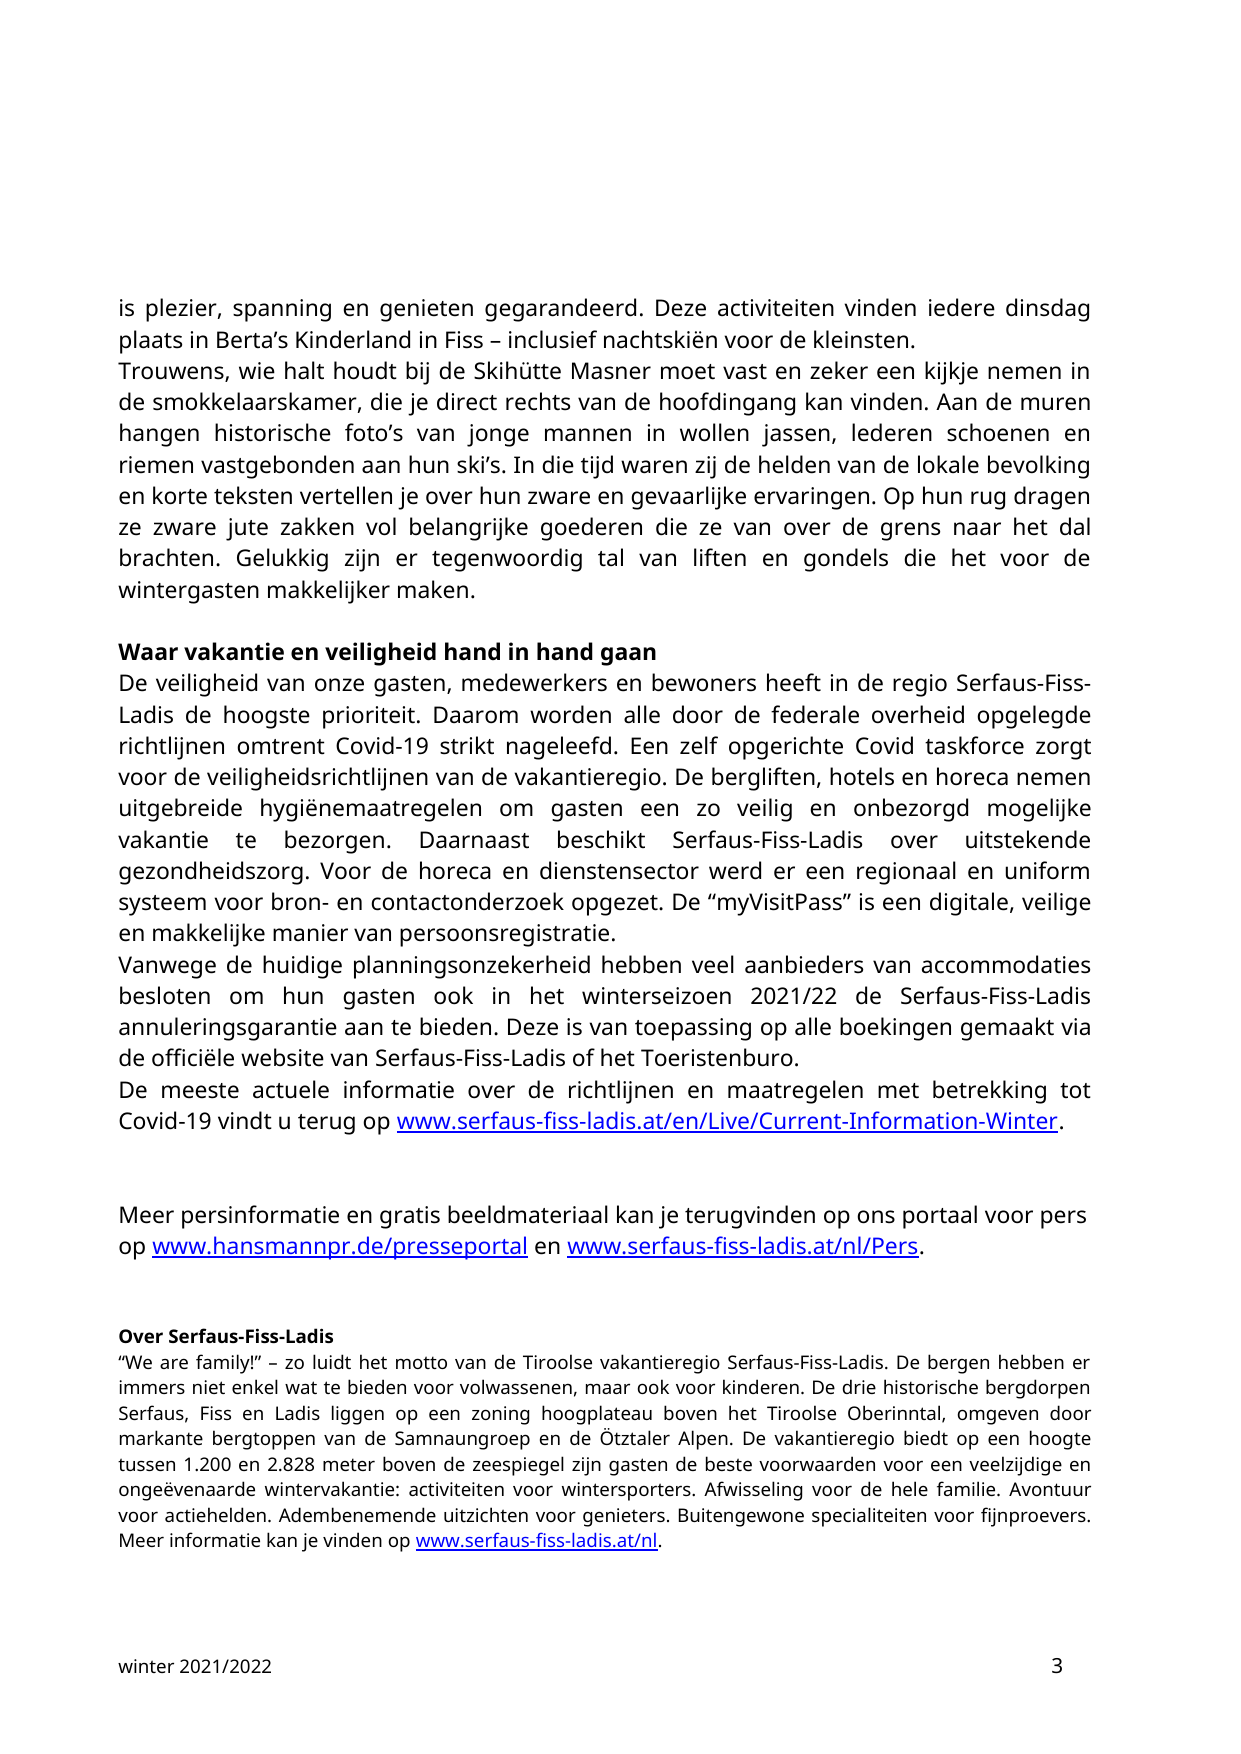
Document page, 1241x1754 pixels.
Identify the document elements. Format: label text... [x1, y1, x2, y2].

text De meeste actuele informatie over de richtlijnen en maatregelen met betrekking tot Covid-19 vindt u terug op www.serfaus-fiss-ladis.at/en/Live/Current-Information-Winter. [118, 1074, 1092, 1136]
text “We are family!” – zo luidt het motto van de Tiroolse vakantieregio Serfaus-Fiss-Ladis. De bergen hebben er immers niet enkel wat te bieden voor volwassenen, maar ook voor kinderen. De drie historische bergdorpen Serfaus, Fiss en Ladis liggen op een zoning hoogplateau boven het Tiroolse Oberinntal, omgeven door markante bergtoppen van de Samnaungroep en de Ötztaler Alpen. De vakantieregio biedt op een hoogte tussen 1.200 en 2.828 meter boven de zeespiegel zijn gasten de beste voorwaarden voor een veelzijdige en ongeëvenaarde wintervakantie: activiteiten voor wintersporters. Afwisseling voor de hele familie. Avontuur voor actiehelden. Adembenemende uitzichten voor genieters. Buitengewone specialiteiten voor fijnproevers. Meer informatie kan je vinden op www.serfaus-fiss-ladis.at/nl. [118, 1349, 1092, 1553]
text Vanwege de huidige planningsonzekerheid hebben veel aanbieders van accommodaties besloten om hun gasten ook in het winterseizoen 2021/22 de Serfaus-Fiss-Ladis annuleringsgarantie aan te bieden. Deze is van toepassing op alle boekingen gemaakt via de officiële website van Serfaus-Fiss-Ladis of het Toeristenburo. [118, 949, 1092, 1074]
text Over Serfaus-Fiss-Ladis [118, 1324, 1092, 1349]
text Meer persinformatie en gratis beeldmateriaal kan je terugvinden op ons portaal voor pers op www.hansmannpr.de/presseportal en www.serfaus-fiss-ladis.at/nl/Pers. [118, 1199, 1092, 1261]
text De veiligheid van onze gasten, medewerkers en bewoners heeft in de regio Serfaus-Fiss-Ladis de hoogste prioriteit. Daarom worden alle door de federale overheid opgelegde richtlijnen omtrent Covid-19 strikt nageleefd. Een zelf opgerichte Covid taskforce zorgt voor de veiligheidsrichtlijnen van de vakantieregio. De bergliften, hotels en horeca nemen uitgebreide hygiënemaatregelen om gasten een zo veilig en onbezorgd mogelijke vakantie te bezorgen. Daarnaast beschikt Serfaus-Fiss-Ladis over uitstekende gezondheidszorg. Voor de horeca en dienstensector werd er een regionaal en uniform systeem voor bron- en contactonderzoek opgezet. De “myVisitPass” is een digitale, veilige en makkelijke manier van persoonsregistratie. [118, 667, 1092, 949]
text Trouwens, wie halt houdt bij de Skihütte Masner moet vast en zeker een kijkje nemen in de smokkelaarskamer, die je direct rechts van de hoofdingang kan vinden. Aan de muren hangen historische foto’s van jonge mannen in wollen jassen, lederen schoenen en riemen vastgebonden aan hun ski’s. In die tijd waren zij de helden van de lokale bevolking en korte teksten vertellen je over hun zware en gevaarlijke ervaringen. Op hun rug dragen ze zware jute zakken vol belangrijke goederen die ze van over de grens naar het dal brachten. Gelukkig zijn er tegenwoordig tal van liften en gondels die het voor de wintergasten makkelijker maken. [118, 355, 1092, 605]
text Waar vakantie en veiligheid hand in hand gaan [118, 636, 1092, 667]
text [118, 292, 1092, 355]
